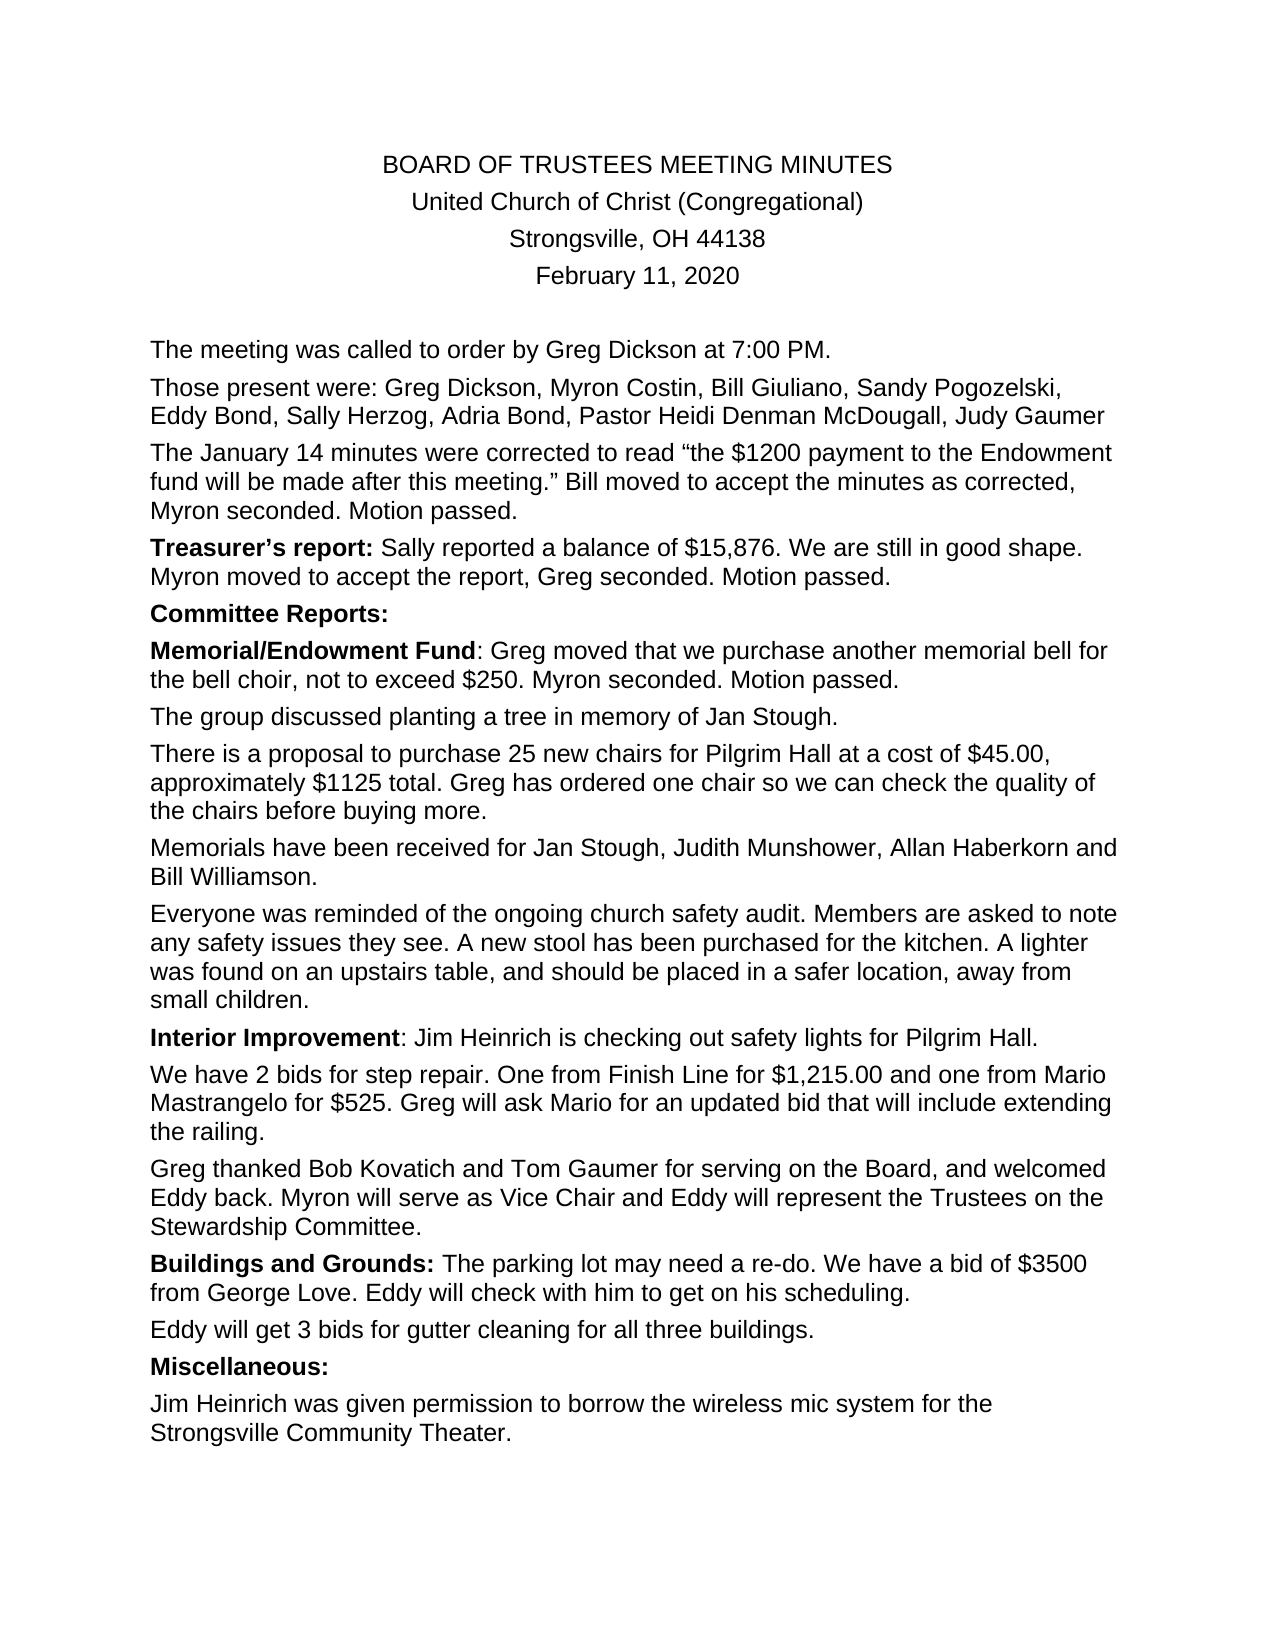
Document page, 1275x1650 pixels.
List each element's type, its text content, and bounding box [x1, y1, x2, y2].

text Strongsville, OH 44138 [150, 224, 1125, 253]
text Treasurer’s report: Sally reported a balance of $15,876. We are still in good shape. Myron moved to accept the report, Greg seconded. Motion passed. [150, 533, 1125, 590]
text Greg thanked Bob Kovatich and Tom Gaumer for serving on the Board, and welcomed Eddy back. Myron will serve as Vice Chair and Eddy will represent the Trustees on the Stewardship Committee. [150, 1154, 1125, 1240]
text BOARD OF TRUSTEES MEETING MINUTES [150, 150, 1125, 179]
text Buildings and Grounds: The parking lot may need a re-do. We have a bid of $3500 from George Love. Eddy will check with him to get on his scheduling. [150, 1249, 1125, 1306]
text We have 2 bids for step repair. One from Finish Line for $1,215.00 and one from Mario Mastrangelo for $525. Greg will ask Mario for an updated bid that will include extending the railing. [150, 1059, 1125, 1146]
text Those present were: Greg Dickson, Myron Costin, Bill Giuliano, Sandy Pogozelski, Eddy Bond, Sally Herzog, Adria Bond, Pastor Heidi Denman McDougall, Judy Gaumer [150, 372, 1125, 430]
text Jim Heinrich was given permission to borrow the wireless mic system for the Strongsville Community Theater. [150, 1389, 1125, 1446]
text Memorial/Endowment Fund: Greg moved that we purchase another memorial bell for the bell choir, not to exceed $250. Myron seconded. Motion passed. [150, 636, 1125, 693]
text Interior Improvement: Jim Heinrich is checking out safety lights for Pilgrim Hall. [150, 1022, 1125, 1051]
text The meeting was called to order by Greg Dickson at 7:00 PM. [150, 335, 1125, 364]
text Memorials have been received for Jan Stough, Judith Munshower, Allan Haberkorn and Bill Williamson. [150, 833, 1125, 891]
text The January 14 minutes were corrected to read “the $1200 payment to the Endowment fund will be made after this meeting.” Bill moved to accept the minutes as corrected, Myron seconded. Motion passed. [150, 438, 1125, 524]
text The group discussed planting a tree in memory of Jan Stough. [150, 702, 1125, 730]
text Everyone was reminded of the ongoing church safety audit. Members are asked to note any safety issues they see. A new stool has been purchased for the kitchen. A lighter was found on an upstairs table, and should be placed in a safer location, away from small children. [150, 899, 1125, 1014]
text February 11, 2020 [150, 261, 1125, 290]
text There is a proposal to purchase 25 new chairs for Pilgrim Hall at a cost of $45.00, approximately $1125 total. Greg has ordered one chair so we can check the quality of the chairs before buying more. [150, 739, 1125, 825]
text United Church of Christ (Congregational) [150, 187, 1125, 216]
text Eddy will get 3 bids for gutter cleaning for all three buildings. [150, 1314, 1125, 1343]
text Miscellaneous: [150, 1352, 1125, 1380]
text Committee Reports: [150, 599, 1125, 627]
